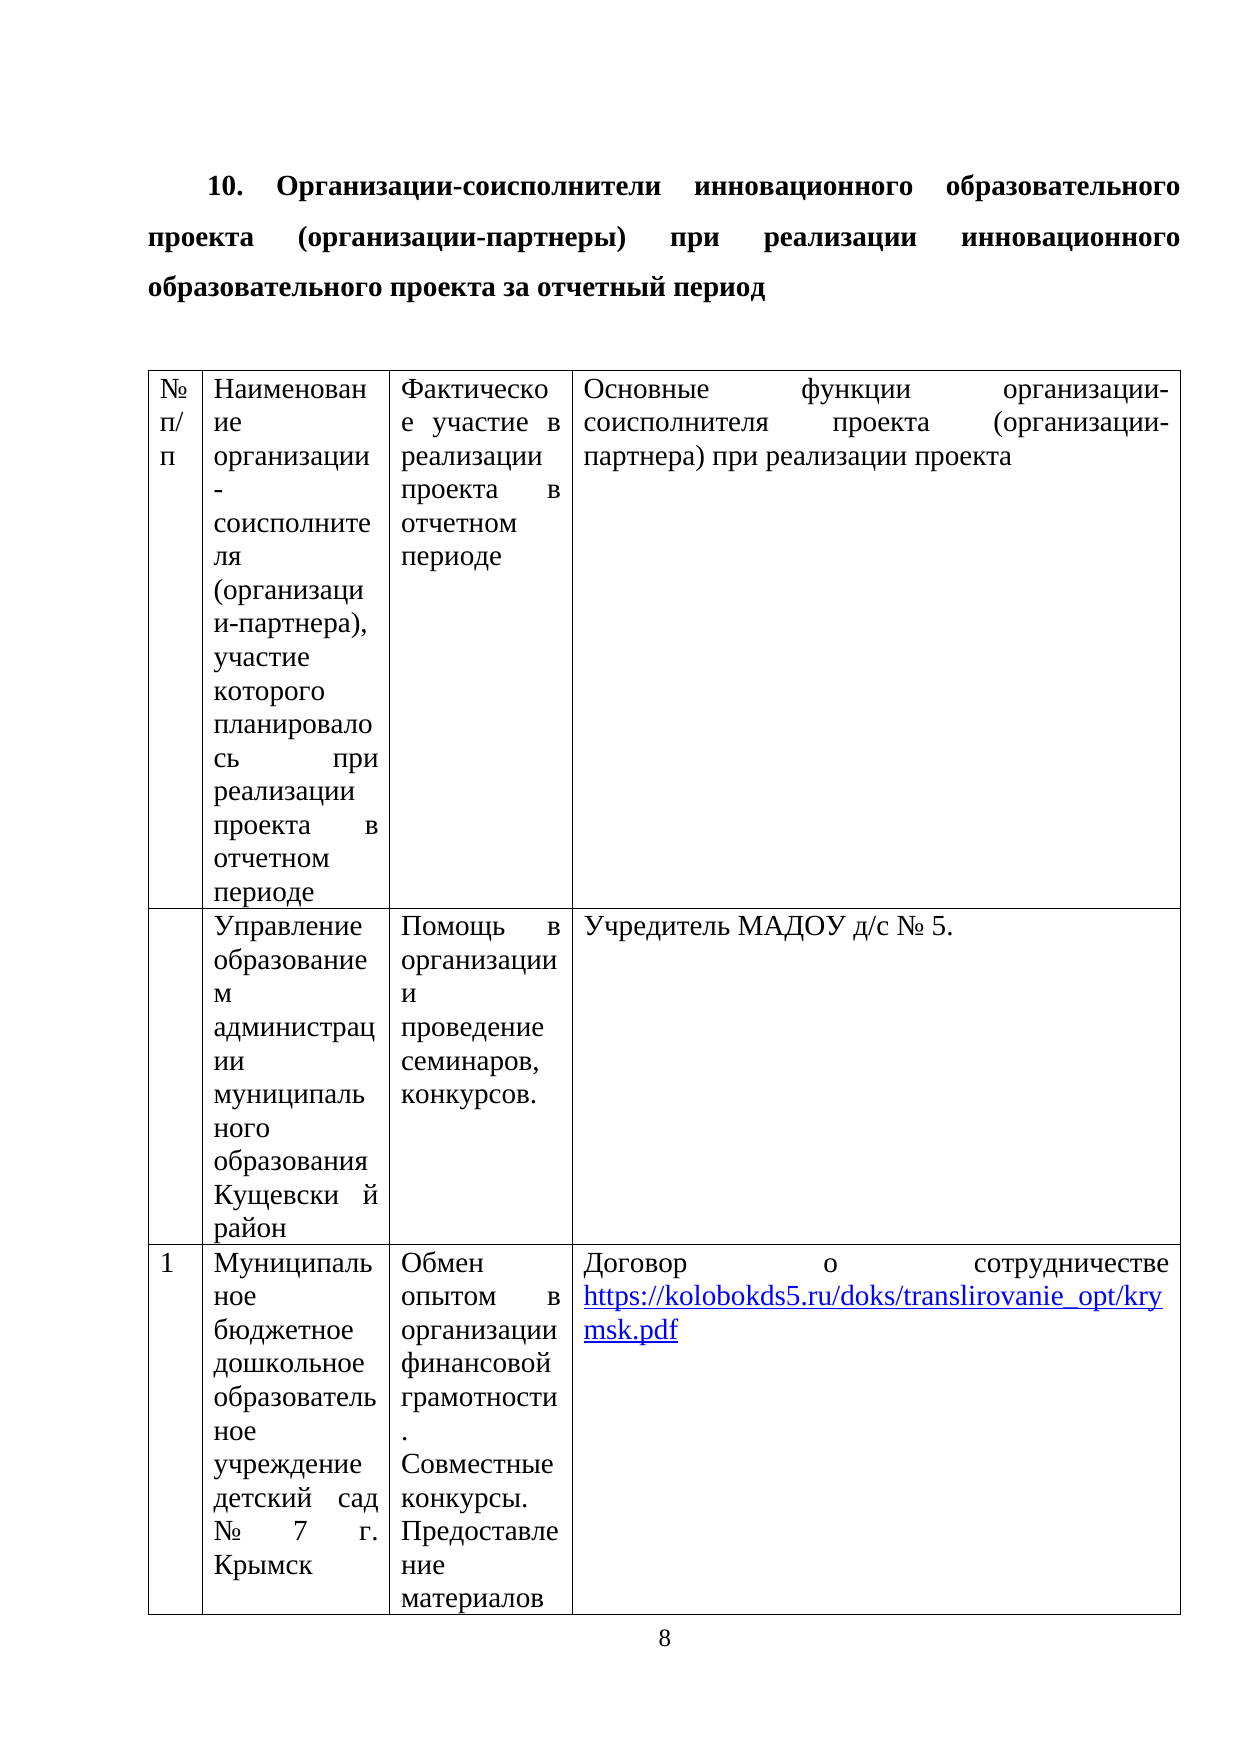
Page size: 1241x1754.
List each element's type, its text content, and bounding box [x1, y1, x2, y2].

table_cell Помощь в организации и проведение семинаров, конкурсов. [390, 909, 572, 1244]
text 10. Организации-соисполнители инновационного образовательного проекта (организации-партнеры) при реализации инновационного образовательного проекта за отчетный период [148, 168, 1181, 303]
table_cell Учредитель МАДОУ д/с № 5. [573, 909, 1180, 1244]
table_header Наименование организации-соисполнителя (организации-партнера), участие которого планировалось при реализации проекта в отчетном периоде [203, 371, 389, 907]
table_cell [149, 909, 202, 1244]
table_header Основные функции организации-соисполнителя проекта (организации-партнера) при реализации проекта [573, 371, 1180, 907]
table_cell Управление образованием администрации муниципального образования Кущевски й район [203, 909, 389, 1244]
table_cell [573, 1245, 1180, 1614]
table_header Фактическое участие в реализации проекта в отчетном периоде [390, 371, 572, 907]
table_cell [390, 1245, 572, 1614]
table_cell 1 [149, 1245, 202, 1614]
table_header № п/п [149, 371, 202, 907]
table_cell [203, 1245, 389, 1614]
